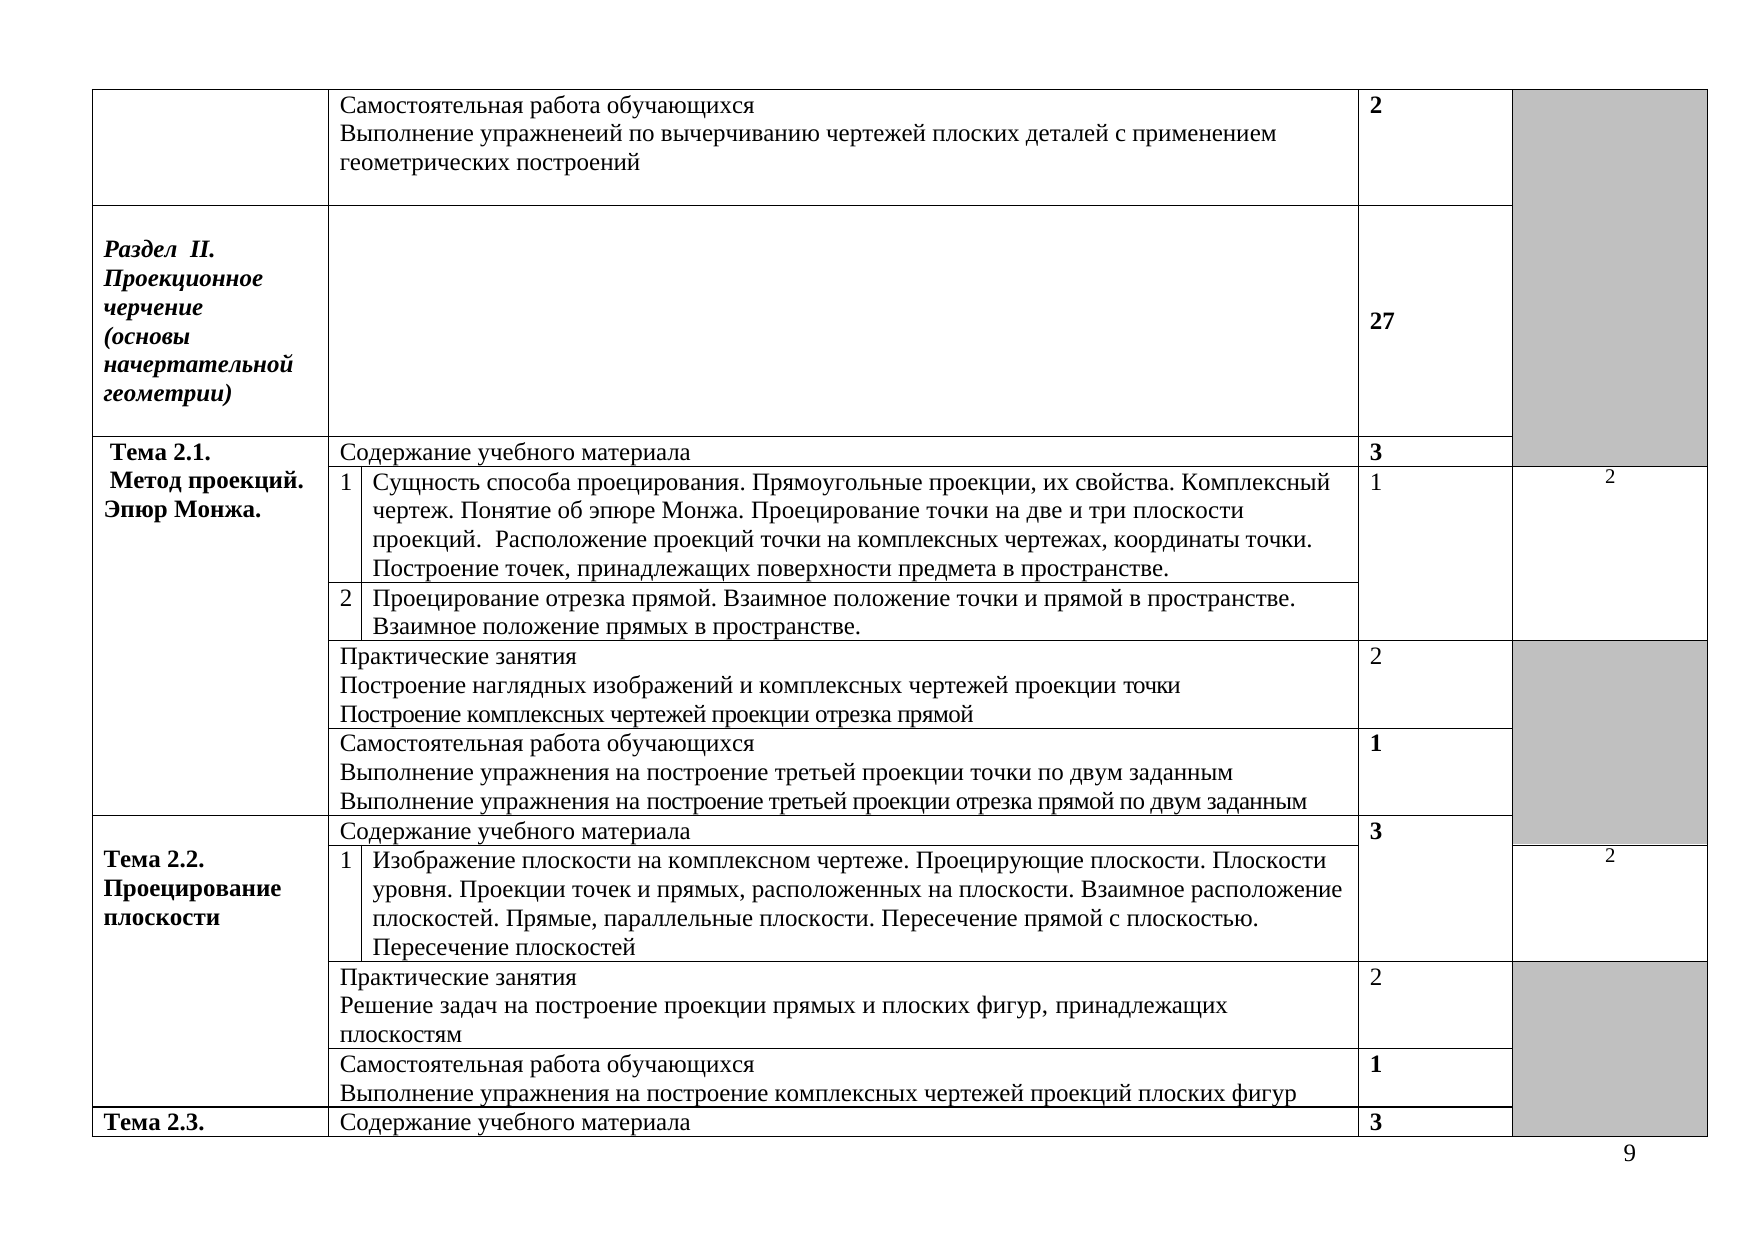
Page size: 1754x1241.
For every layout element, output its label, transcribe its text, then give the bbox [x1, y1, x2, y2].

table_cell 2 [1513, 467, 1707, 640]
table_cell 1 [1359, 729, 1512, 815]
table_cell 2 [1359, 90, 1512, 205]
table_cell Содержание учебного материала [329, 1108, 1358, 1136]
table_cell 3 [1359, 816, 1512, 961]
table_cell Самостоятельная работа обучающихся Выполнение упражненеий по вычерчиванию чертежей плоских деталей с применением геометрических построений [329, 90, 1358, 205]
table_cell 1 [1359, 1049, 1512, 1106]
table_cell 1 [329, 846, 361, 961]
table_cell Изображение плоскости на комплексном чертеже. Проецирующие плоскости. Плоскости уровня. Проекции точек и прямых, расположенных на плоскости. Взаимное расположение плоскостей. Прямые, параллельные плоскости. Пересечение прямой с плоскостью. Пересечение плоскостей [362, 846, 1358, 961]
table_cell Раздел II. Проекционное черчение (основы начертательной геометрии) [93, 206, 328, 436]
table_cell Сущность способа проецирования. Прямоугольные проекции, их свойства. Комплексный чертеж. Понятие об эпюре Монжа. Проецирование точки на две и три плоскости проекций. Расположение проекций точки на комплексных чертежах, координаты точки. Построение точек, принадлежащих поверхности предмета в пространстве. [362, 467, 1358, 582]
table_cell Содержание учебного материала [329, 816, 1358, 844]
table_cell 2 [329, 583, 361, 640]
table_cell 2 [1359, 641, 1512, 727]
table_cell 27 [1359, 206, 1512, 436]
table_cell [329, 206, 1358, 436]
table_cell Практические занятия Решение задач на построение проекции прямых и плоских фигур, принадлежащих плоскостям [329, 962, 1358, 1048]
table_cell Самостоятельная работа обучающихся Выполнение упражнения на построение комплексных чертежей проекций плоских фигур [329, 1049, 1358, 1106]
table_cell 3 [1359, 1108, 1512, 1136]
table_cell Содержание учебного материала [329, 437, 1358, 466]
table_cell Тема 2.1. Метод проекций. Эпюр Монжа. [93, 437, 328, 815]
table_cell 2 [1513, 846, 1707, 961]
table_cell Тема 2.2. Проецирование плоскости [93, 816, 328, 1106]
table_cell [1513, 641, 1707, 844]
table_cell [1513, 90, 1707, 466]
table_cell [1513, 962, 1707, 1136]
table_cell Самостоятельная работа обучающихся Выполнение упражнения на построение третьей проекции точки по двум заданным Выполнение упражнения на построение третьей проекции отрезка прямой по двум заданным [329, 729, 1358, 815]
table_cell Проецирование отрезка прямой. Взаимное положение точки и прямой в пространстве. Взаимное положение прямых в пространстве. [362, 583, 1358, 640]
table_cell Практические занятия Построение наглядных изображений и комплексных чертежей проекции точки Построение комплексных чертежей проекции отрезка прямой [329, 641, 1358, 727]
table_cell 3 [1359, 437, 1512, 466]
table_cell 1 [329, 467, 361, 582]
table_cell 1 [1359, 467, 1512, 640]
table_cell 2 [1359, 962, 1512, 1048]
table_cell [93, 1108, 328, 1136]
